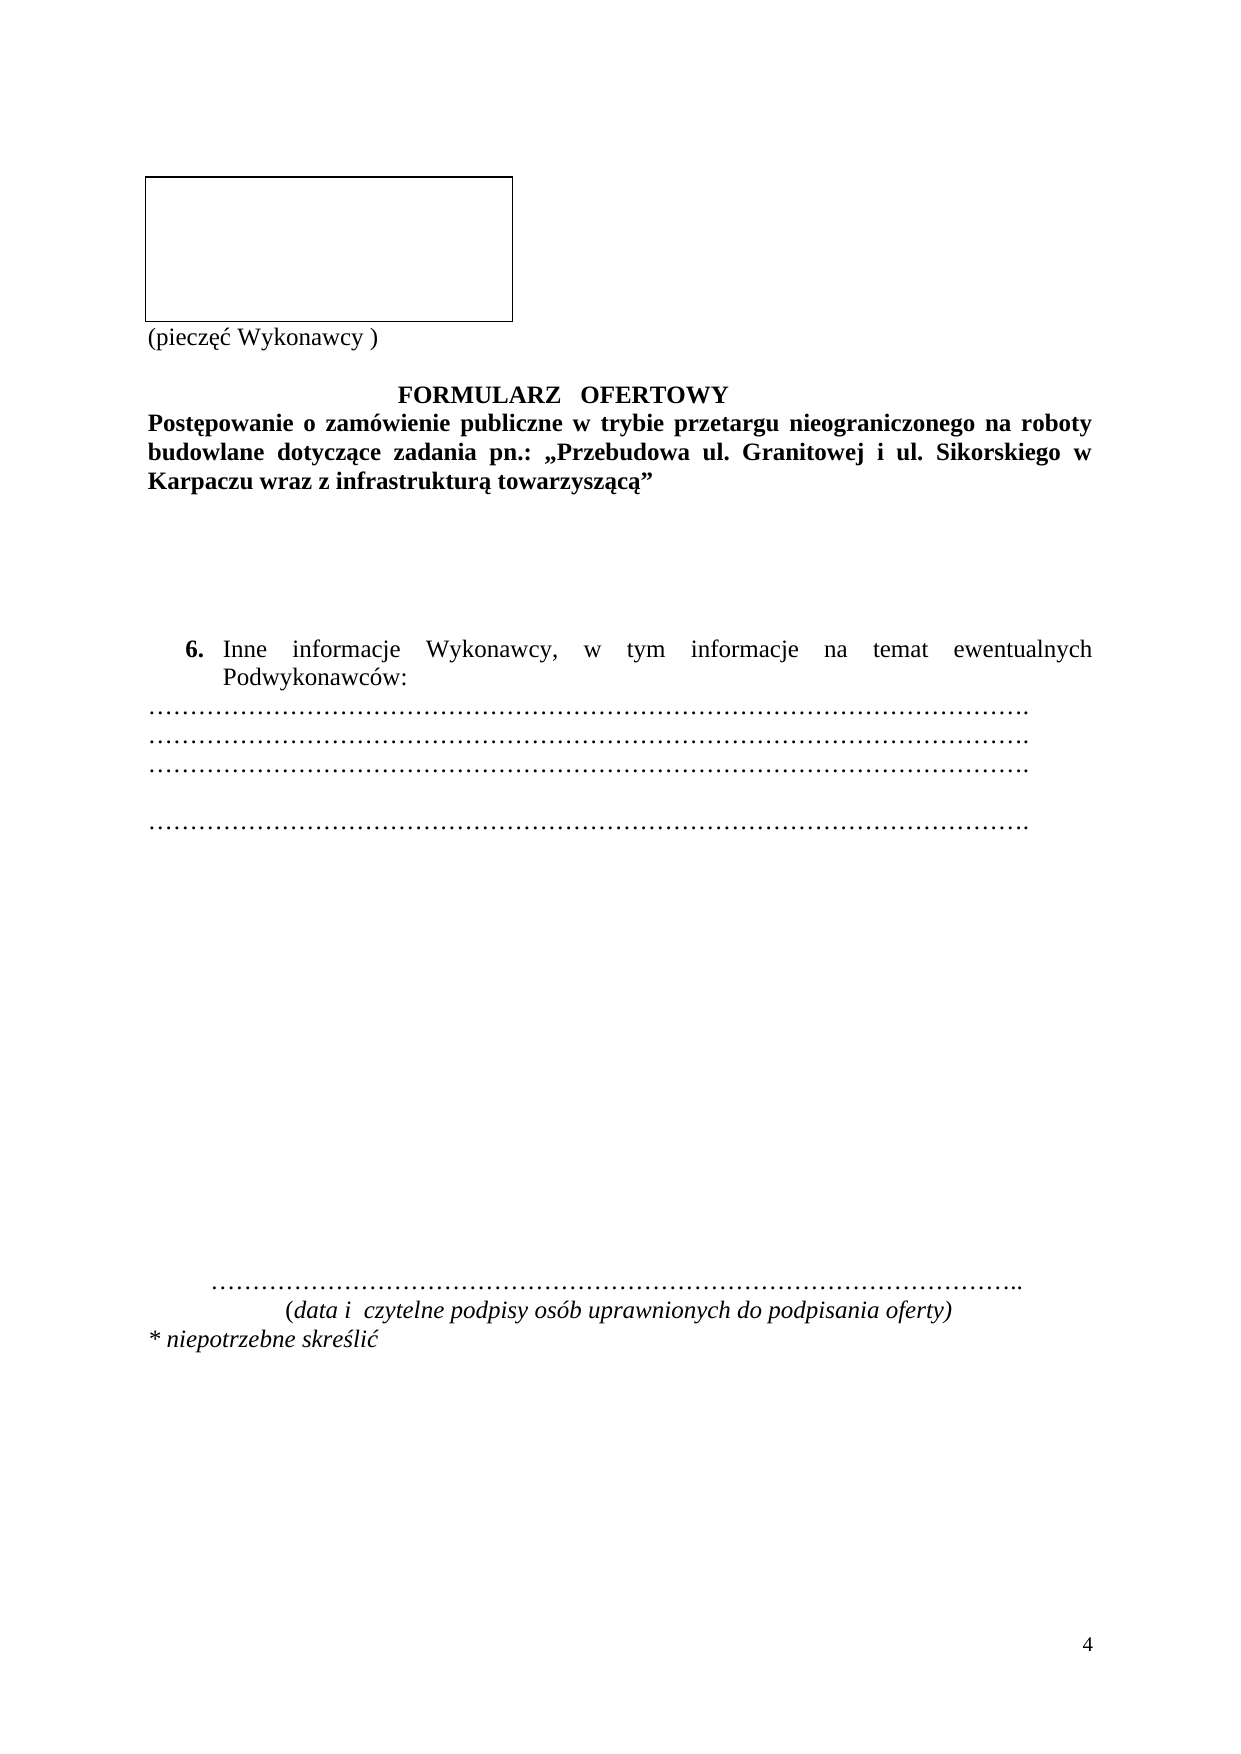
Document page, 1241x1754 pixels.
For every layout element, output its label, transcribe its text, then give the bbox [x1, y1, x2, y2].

text Postępowanie o zamówienie publiczne w trybie przetargu nieograniczonego na roboty budowlane dotyczące zadania pn.: „Przebudowa ul. Granitowej i ul. Sikorskiego w Karpaczu wraz z infrastrukturą towarzyszącą” [148, 408, 1093, 495]
list (data i czytelne podpisy osób uprawnionych do podpisania oferty) [148, 1295, 1093, 1324]
text * niepotrzebne skreślić [148, 1324, 1093, 1352]
table_header [146, 178, 512, 321]
list …………………………………………………………………………………….. [148, 1266, 1093, 1295]
text FORMULARZ OFERTOWY [148, 380, 1093, 408]
list ……………………………………………………………………………………………. [148, 720, 1093, 749]
list ……………………………………………………………………………………………. [148, 749, 1093, 777]
list ……………………………………………………………………………………………. [148, 806, 1093, 835]
list Inne informacje Wykonawcy, w tym informacje na temat ewentualnych Podwykonawców: [185, 634, 1093, 691]
text (pieczęć Wykonawcy ) [148, 322, 1093, 351]
list ……………………………………………………………………………………………. [148, 691, 1093, 720]
